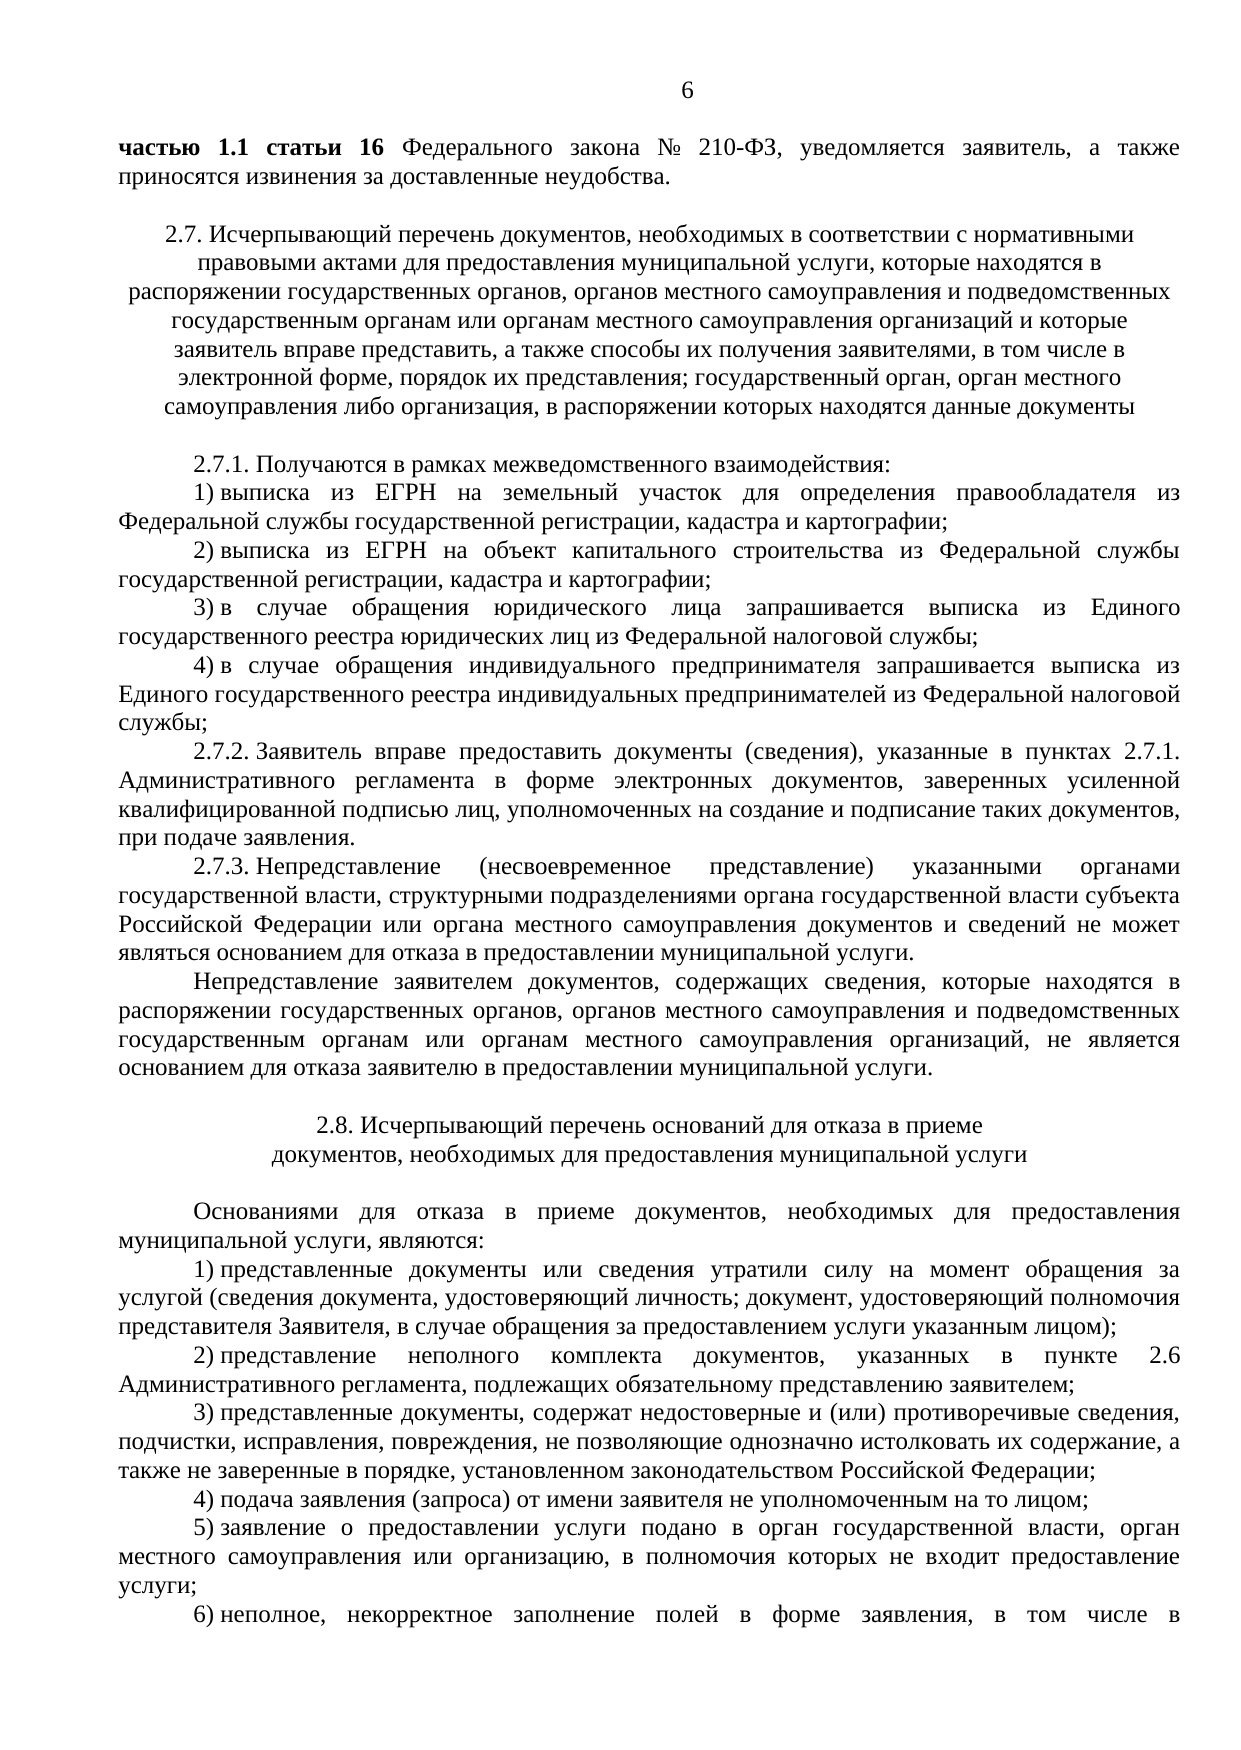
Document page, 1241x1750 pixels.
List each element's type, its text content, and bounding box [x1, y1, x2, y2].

text 1) выписка из ЕГРН на земельный участок для определения правообладателя из Федеральной службы государственной регистрации, кадастра и картографии; [118, 477, 1181, 535]
text 3) представленные документы, содержат недостоверные и (или) противоречивые сведения, подчистки, исправления, повреждения, не позволяющие однозначно истолковать их содержание, а также не заверенные в порядке, установленном законодательством Российской Федерации; [118, 1397, 1181, 1484]
text Непредставление заявителем документов, содержащих сведения, которые находятся в распоряжении государственных органов, органов местного самоуправления и подведомственных государственным органам или органам местного самоуправления организаций, не является основанием для отказа заявителю в предоставлении муниципальной услуги. [118, 966, 1181, 1081]
text 2.7.1. Получаются в рамках межведомственного взаимодействия: [118, 449, 1181, 477]
text 2.7.2. Заявитель вправе предоставить документы (сведения), указанные в пунктах 2.7.1. Административного регламента в форме электронных документов, заверенных усиленной квалифицированной подписью лиц, уполномоченных на создание и подписание таких документов, при подаче заявления. [118, 736, 1181, 851]
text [118, 132, 1181, 190]
text 2.7. Исчерпывающий перечень документов, необходимых в соответствии с нормативными правовыми актами для предоставления муниципальной услуги, которые находятся в распоряжении государственных органов, органов местного самоуправления и подведомственных государственным органам или органам местного самоуправления организаций и которые заявитель вправе представить, а также способы их получения заявителями, в том числе в электронной форме, порядок их представления; государственный орган, орган местного самоуправления либо организация, в распоряжении которых находятся данные документы [118, 219, 1181, 420]
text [118, 1599, 1181, 1627]
text 2.8. Исчерпывающий перечень оснований для отказа в приеме [118, 1110, 1181, 1139]
text 2) представление неполного комплекта документов, указанных в пункте 2.6 Административного регламента, подлежащих обязательному представлению заявителем; [118, 1340, 1181, 1397]
text Основаниями для отказа в приеме документов, необходимых для предоставления муниципальной услуги, являются: [118, 1196, 1181, 1254]
text 3) в случае обращения юридического лица запрашивается выписка из Единого государственного реестра юридических лиц из Федеральной налоговой службы; [118, 592, 1181, 650]
text 5) заявление о предоставлении услуги подано в орган государственной власти, орган местного самоуправления или организацию, в полномочия которых не входит предоставление услуги; [118, 1512, 1181, 1599]
text 1) представленные документы или сведения утратили силу на момент обращения за услугой (сведения документа, удостоверяющий личность; документ, удостоверяющий полномочия представителя Заявителя, в случае обращения за предоставлением услуги указанным лицом); [118, 1254, 1181, 1340]
text 4) в случае обращения индивидуального предпринимателя запрашивается выписка из Единого государственного реестра индивидуальных предпринимателей из Федеральной налоговой службы; [118, 650, 1181, 736]
text 2.7.3. Непредставление (несвоевременное представление) указанными органами государственной власти, структурными подразделениями органа государственной власти субъекта Российской Федерации или органа местного самоуправления документов и сведений не может являться основанием для отказа в предоставлении муниципальной услуги. [118, 851, 1181, 966]
text 2) выписка из ЕГРН на объект капитального строительства из Федеральной службы государственной регистрации, кадастра и картографии; [118, 535, 1181, 592]
text 4) подача заявления (запроса) от имени заявителя не уполномоченным на то лицом; [118, 1484, 1181, 1512]
text документов, необходимых для предоставления муниципальной услуги [118, 1139, 1181, 1167]
